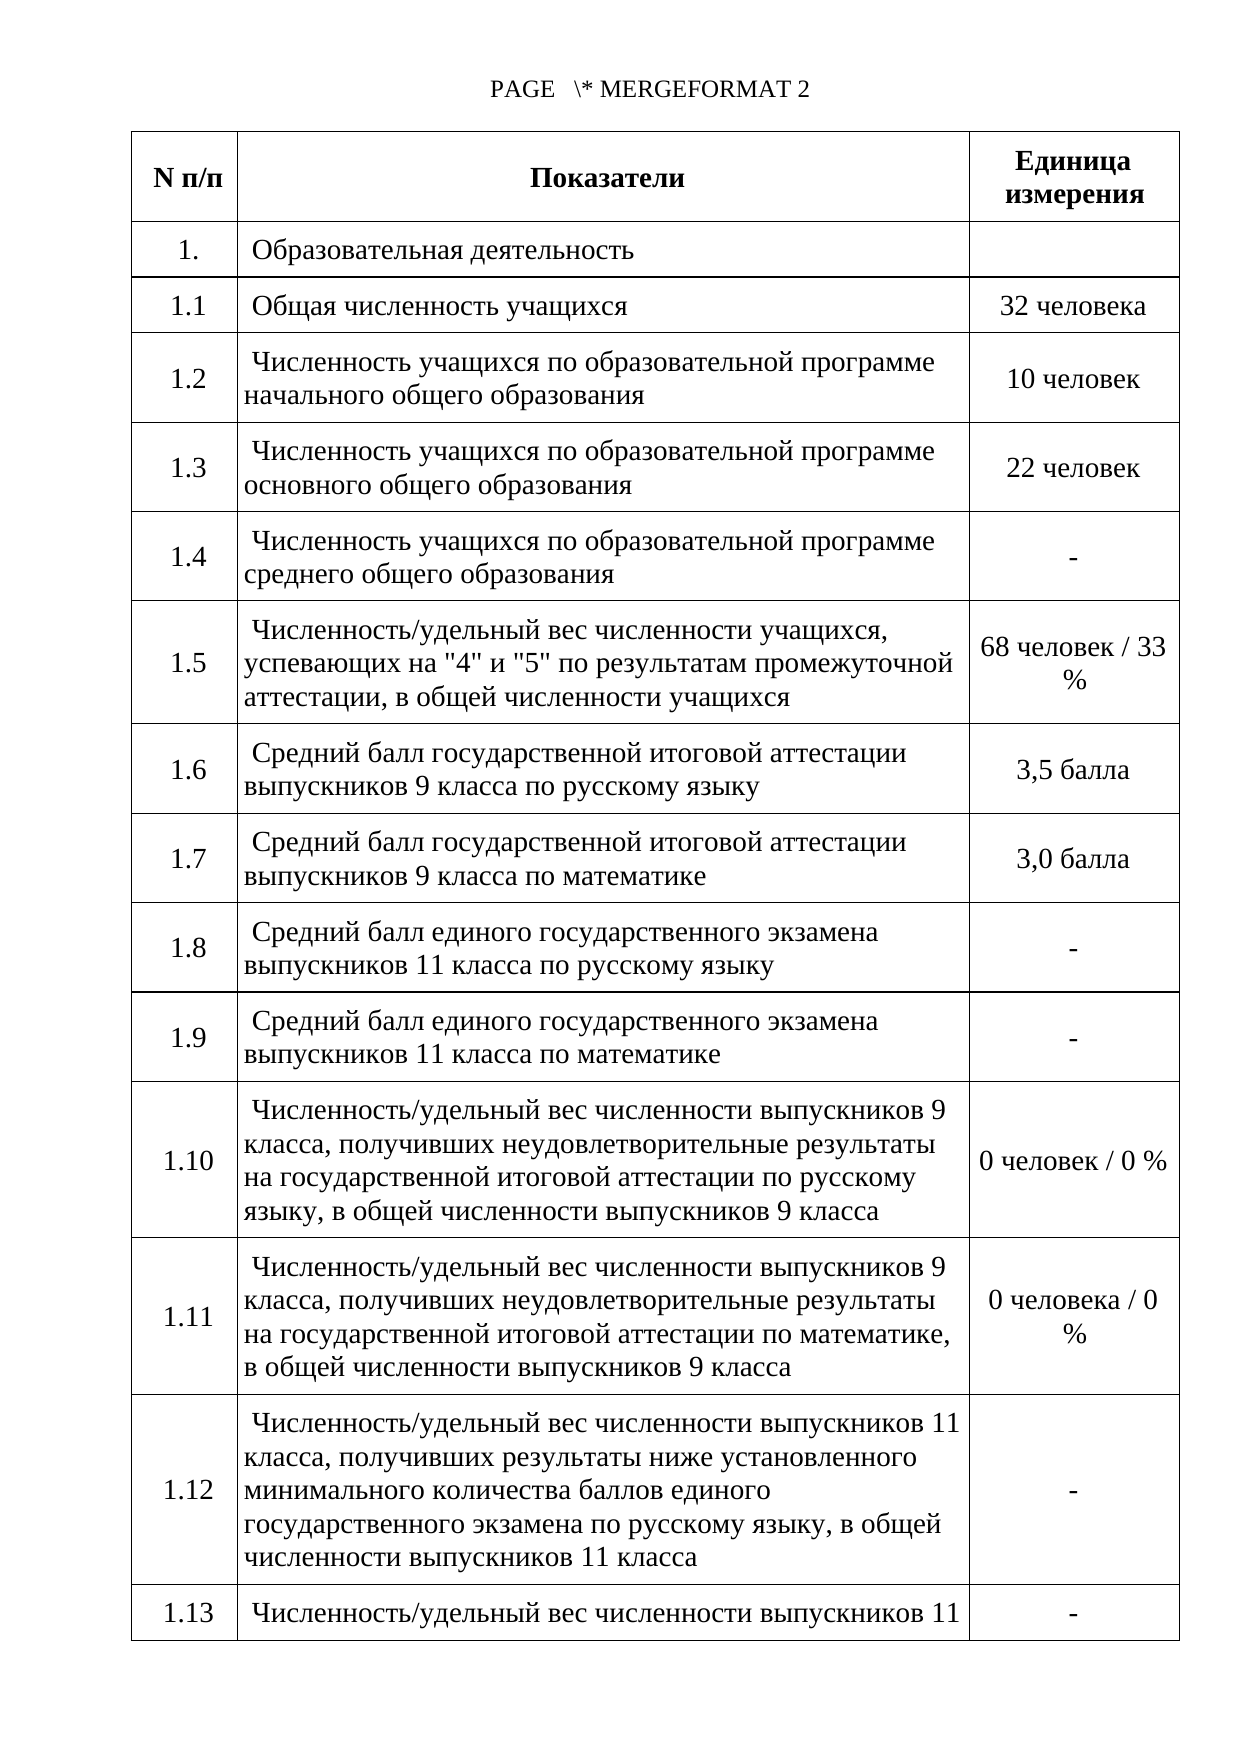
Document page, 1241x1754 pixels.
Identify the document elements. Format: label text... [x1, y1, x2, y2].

table_cell 1.6 [132, 724, 237, 813]
table_cell 1.12 [132, 1395, 237, 1584]
table_header Показатели [238, 132, 969, 221]
table_cell 1.4 [132, 512, 237, 600]
table_cell 3,5 балла [970, 724, 1179, 813]
table_cell 22 человек [970, 423, 1179, 511]
table_cell Средний балл государственной итоговой аттестации выпускников 9 класса по математике [238, 814, 969, 902]
table_cell Образовательная деятельность [238, 222, 969, 276]
table_cell - [970, 993, 1179, 1081]
table_cell Средний балл единого государственного экзамена выпускников 11 класса по математике [238, 993, 969, 1081]
table_cell Численность/удельный вес численности выпускников 11 класса, получивших результаты ниже установленного минимального количества баллов единого государственного экзамена по русскому языку, в общей численности выпускников 11 класса [238, 1395, 969, 1584]
table_cell 68 человек / 33 % [970, 601, 1179, 723]
table_cell Численность учащихся по образовательной программе основного общего образования [238, 423, 969, 511]
table_cell 1.2 [132, 333, 237, 422]
table_cell Численность/удельный вес численности выпускников 9 класса, получивших неудовлетворительные результаты на государственной итоговой аттестации по математике, в общей численности выпускников 9 класса [238, 1238, 969, 1394]
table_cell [238, 1585, 969, 1639]
table_cell [970, 222, 1179, 276]
table_cell 1. [132, 222, 237, 276]
table_cell 1.13 [132, 1585, 237, 1639]
table_cell 3,0 балла [970, 814, 1179, 902]
table_cell 0 человека / 0 % [970, 1238, 1179, 1394]
table_header N п/п [132, 132, 237, 221]
table_cell Общая численность учащихся [238, 278, 969, 332]
table_cell 1.3 [132, 423, 237, 511]
table_cell Численность/удельный вес численности учащихся, успевающих на "4" и "5" по результатам промежуточной аттестации, в общей численности учащихся [238, 601, 969, 723]
table_cell 1.9 [132, 993, 237, 1081]
table_cell 0 человек / 0 % [970, 1082, 1179, 1237]
table_cell 32 человека [970, 278, 1179, 332]
table_cell - [970, 512, 1179, 600]
table_cell - [970, 903, 1179, 991]
table_cell - [970, 1585, 1179, 1639]
table_cell 1.10 [132, 1082, 237, 1237]
table_cell Численность учащихся по образовательной программе начального общего образования [238, 333, 969, 422]
table_cell - [970, 1395, 1179, 1584]
table_cell Численность учащихся по образовательной программе среднего общего образования [238, 512, 969, 600]
table_cell 1.11 [132, 1238, 237, 1394]
table_cell Численность/удельный вес численности выпускников 9 класса, получивших неудовлетворительные результаты на государственной итоговой аттестации по русскому языку, в общей численности выпускников 9 класса [238, 1082, 969, 1237]
table_cell 1.7 [132, 814, 237, 902]
table_cell Средний балл государственной итоговой аттестации выпускников 9 класса по русскому языку [238, 724, 969, 813]
table_cell 1.1 [132, 278, 237, 332]
table_cell 1.8 [132, 903, 237, 991]
table_cell 1.5 [132, 601, 237, 723]
table_header Единица измерения [970, 132, 1179, 221]
table_cell 10 человек [970, 333, 1179, 422]
table_cell Средний балл единого государственного экзамена выпускников 11 класса по русскому языку [238, 903, 969, 991]
